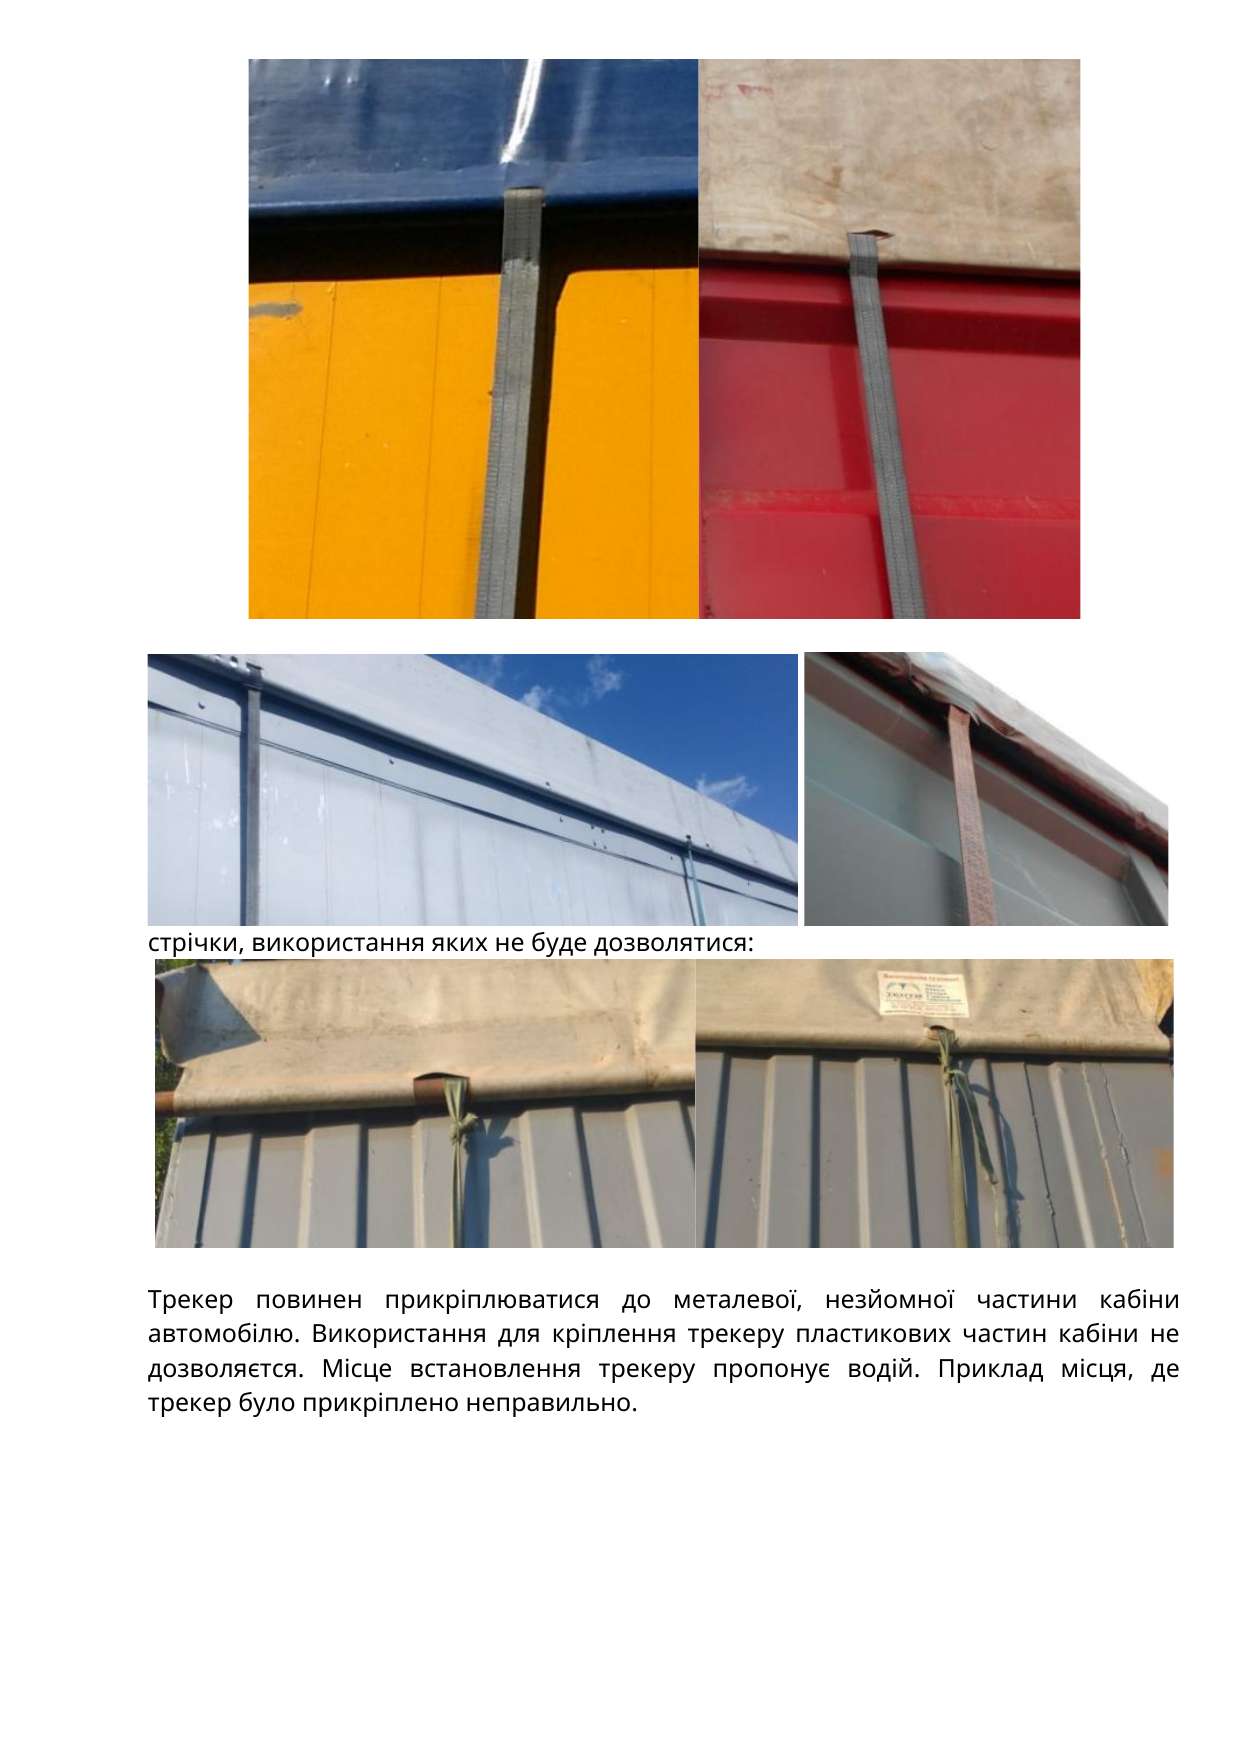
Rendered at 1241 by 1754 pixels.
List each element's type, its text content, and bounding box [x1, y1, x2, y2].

text стрічки, використання яких не буде дозволятися: [148, 925, 1181, 959]
text Трекер повинен прикріплюватися до металевої, незйомної частини кабіни автомобілю. Використання для кріплення трекеру пластикових частин кабіни не дозволяєтся. Місце встановлення трекеру пропонує водій. Приклад місця, де трекер було прикріплено неправильно. [148, 1282, 1181, 1418]
picture [804, 652, 1169, 926]
picture [248, 59, 1081, 619]
picture [155, 959, 1174, 1248]
picture [147, 654, 798, 926]
